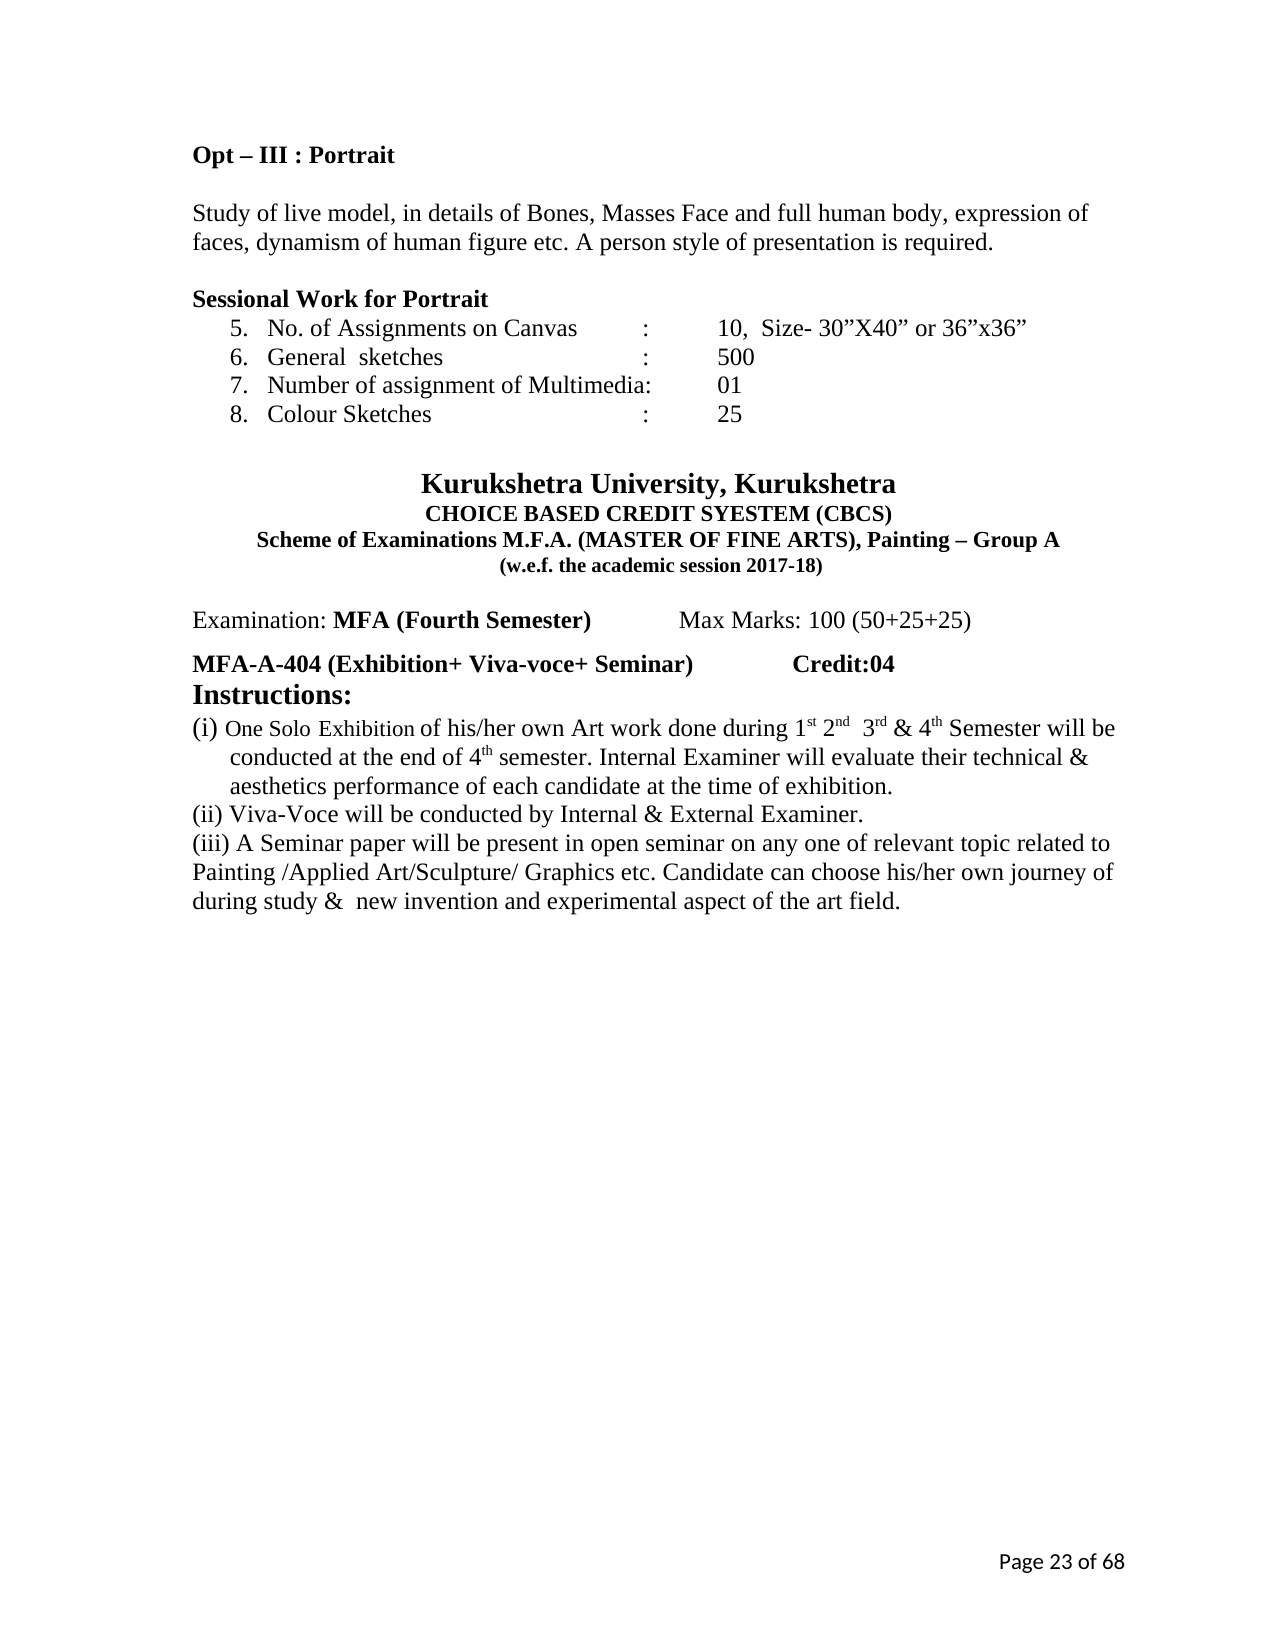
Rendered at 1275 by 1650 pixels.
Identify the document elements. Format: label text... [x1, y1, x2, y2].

text Study of live model, in details of Bones, Masses Face and full human body, expression of faces, dynamism of human figure etc. A person style of presentation is required. [192, 198, 1125, 256]
list No. of Assignments on Canvas : 10, Size- 30”X40” or 36”x36” [229, 313, 1125, 342]
text MFA-A-404 (Exhibition+ Viva-voce+ Seminar) Credit:04 [192, 649, 1125, 677]
text Instructions: [192, 677, 1125, 711]
list General sketches : 500 [229, 342, 1125, 371]
list Number of assignment of Multimedia: 01 [229, 371, 1125, 399]
text aesthetics performance of each candidate at the time of exhibition. [192, 771, 1125, 799]
text (ii) Viva-Voce will be conducted by Internal & External Examiner. [192, 799, 1125, 828]
list Colour Sketches : 25 [229, 399, 1125, 428]
text conducted at the end of 4th semester. Internal Examiner will evaluate their technical & [192, 742, 1125, 771]
text Opt – III : Portrait [192, 141, 1125, 169]
text (iii) A Seminar paper will be present in open seminar on any one of relevant topic related to Painting /Applied Art/Sculpture/ Graphics etc. Candidate can choose his/her own journey of during study & new invention and experimental aspect of the art field. [192, 828, 1125, 914]
text (w.e.f. the academic session 2017-18) [192, 553, 1125, 577]
text Scheme of Examinations M.F.A. (MASTER OF FINE ARTS), Painting – Group A [192, 526, 1125, 553]
text (i) One Solo Exhibition of his/her own Art work done during 1st 2nd 3rd & 4th Semester will be [192, 711, 1125, 742]
text Sessional Work for Portrait [192, 284, 1125, 313]
text CHOICE BASED CREDIT SYESTEM (CBCS) [192, 500, 1125, 526]
text Examination: MFA (Fourth Semester) Max Marks: 100 (50+25+25) [192, 606, 1125, 634]
text Kurukshetra University, Kurukshetra [192, 466, 1125, 500]
